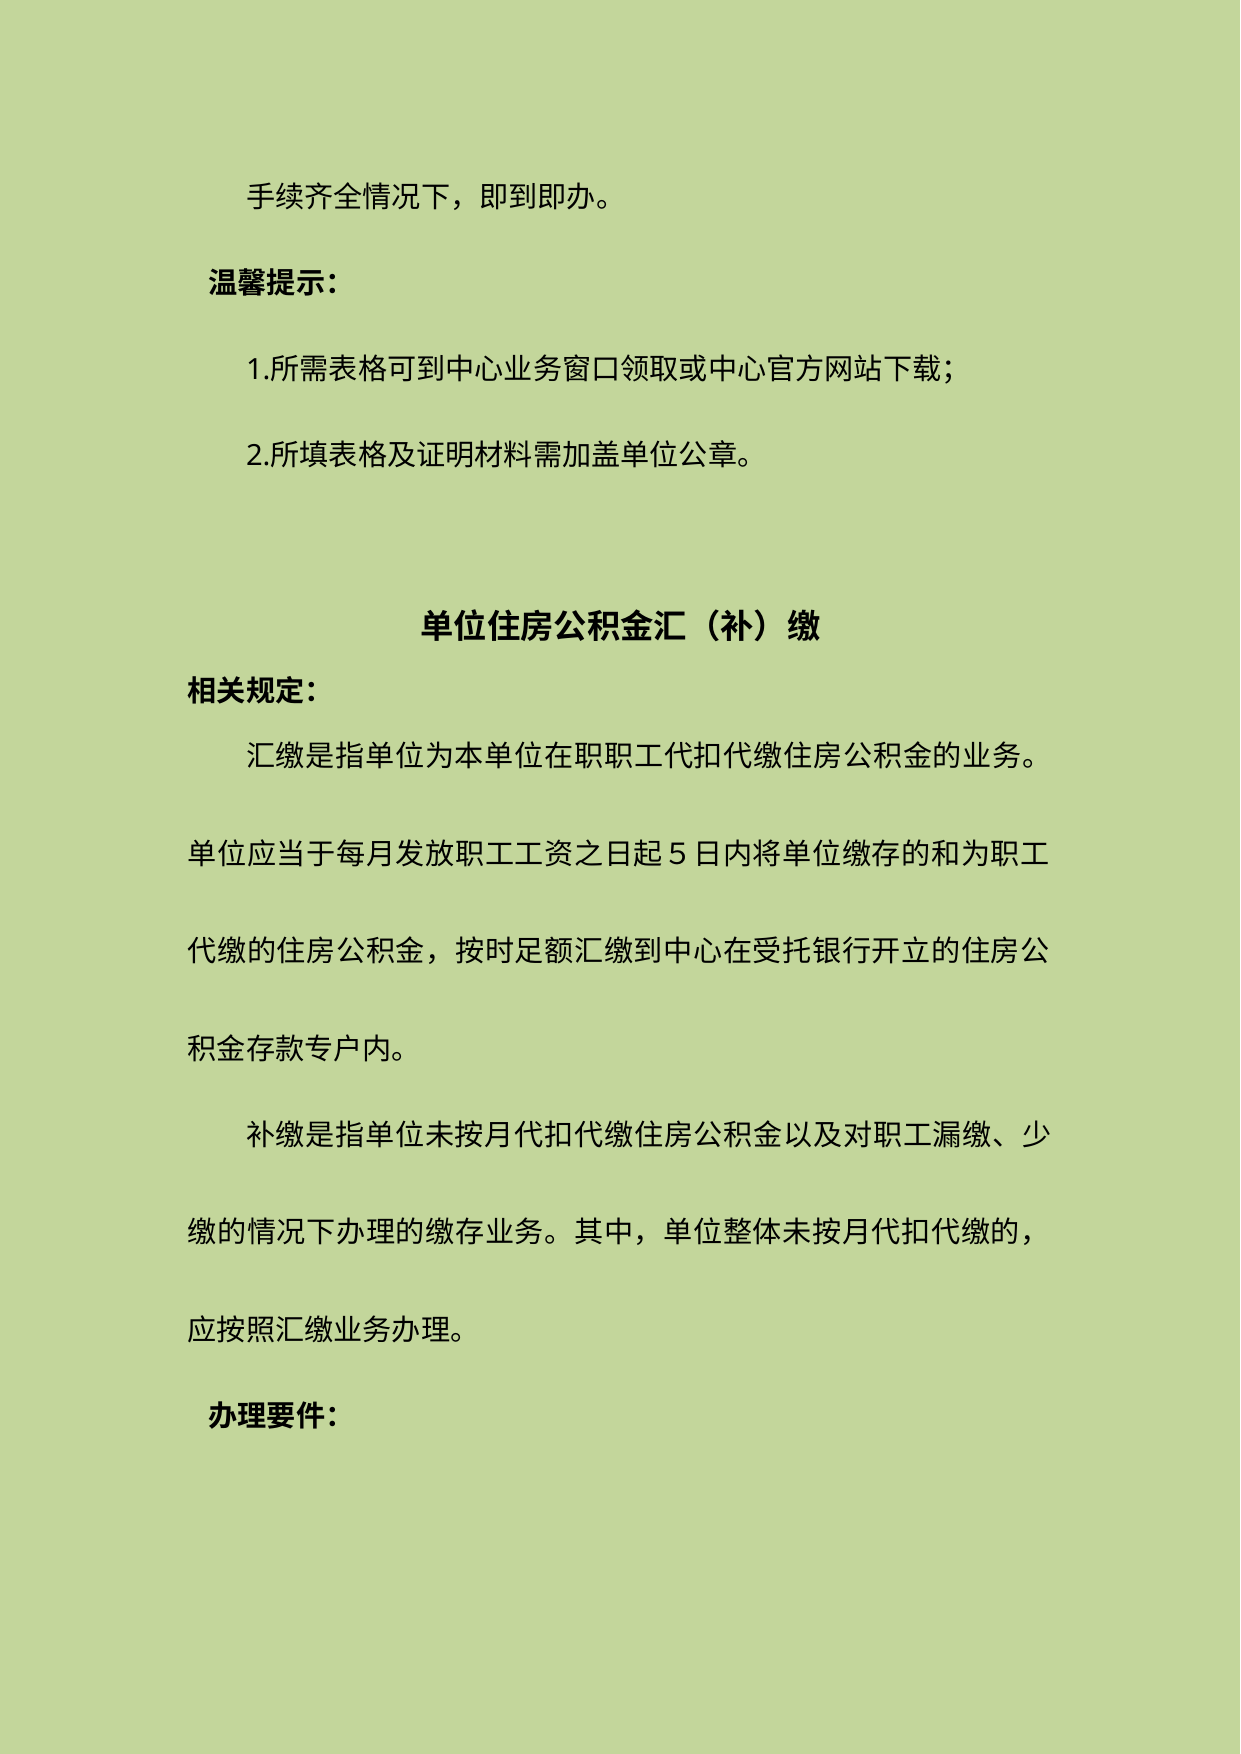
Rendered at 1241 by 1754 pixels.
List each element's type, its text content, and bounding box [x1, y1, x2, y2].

text 单位住房公积金汇（补）缴 [187, 591, 1053, 656]
text 补缴是指单位未按月代扣代缴住房公积金以及对职工漏缴、少缴的情况下办理的缴存业务。其中，单位整体未按月代扣代缴的，应按照汇缴业务办理。 [187, 1100, 1053, 1360]
text 手续齐全情况下，即到即办。 [187, 162, 1053, 227]
text 办理要件： [187, 1381, 1053, 1446]
text 温馨提示： [187, 248, 1053, 313]
text 1.所需表格可到中心业务窗口领取或中心官方网站下载； [187, 334, 1053, 399]
text 相关规定： [187, 656, 1053, 721]
text 汇缴是指单位为本单位在职职工代扣代缴住房公积金的业务。单位应当于每月发放职工工资之日起５日内将单位缴存的和为职工代缴的住房公积金，按时足额汇缴到中心在受托银行开立的住房公积金存款专户内。 [187, 721, 1053, 1079]
text 2.所填表格及证明材料需加盖单位公章。 [187, 420, 1053, 485]
